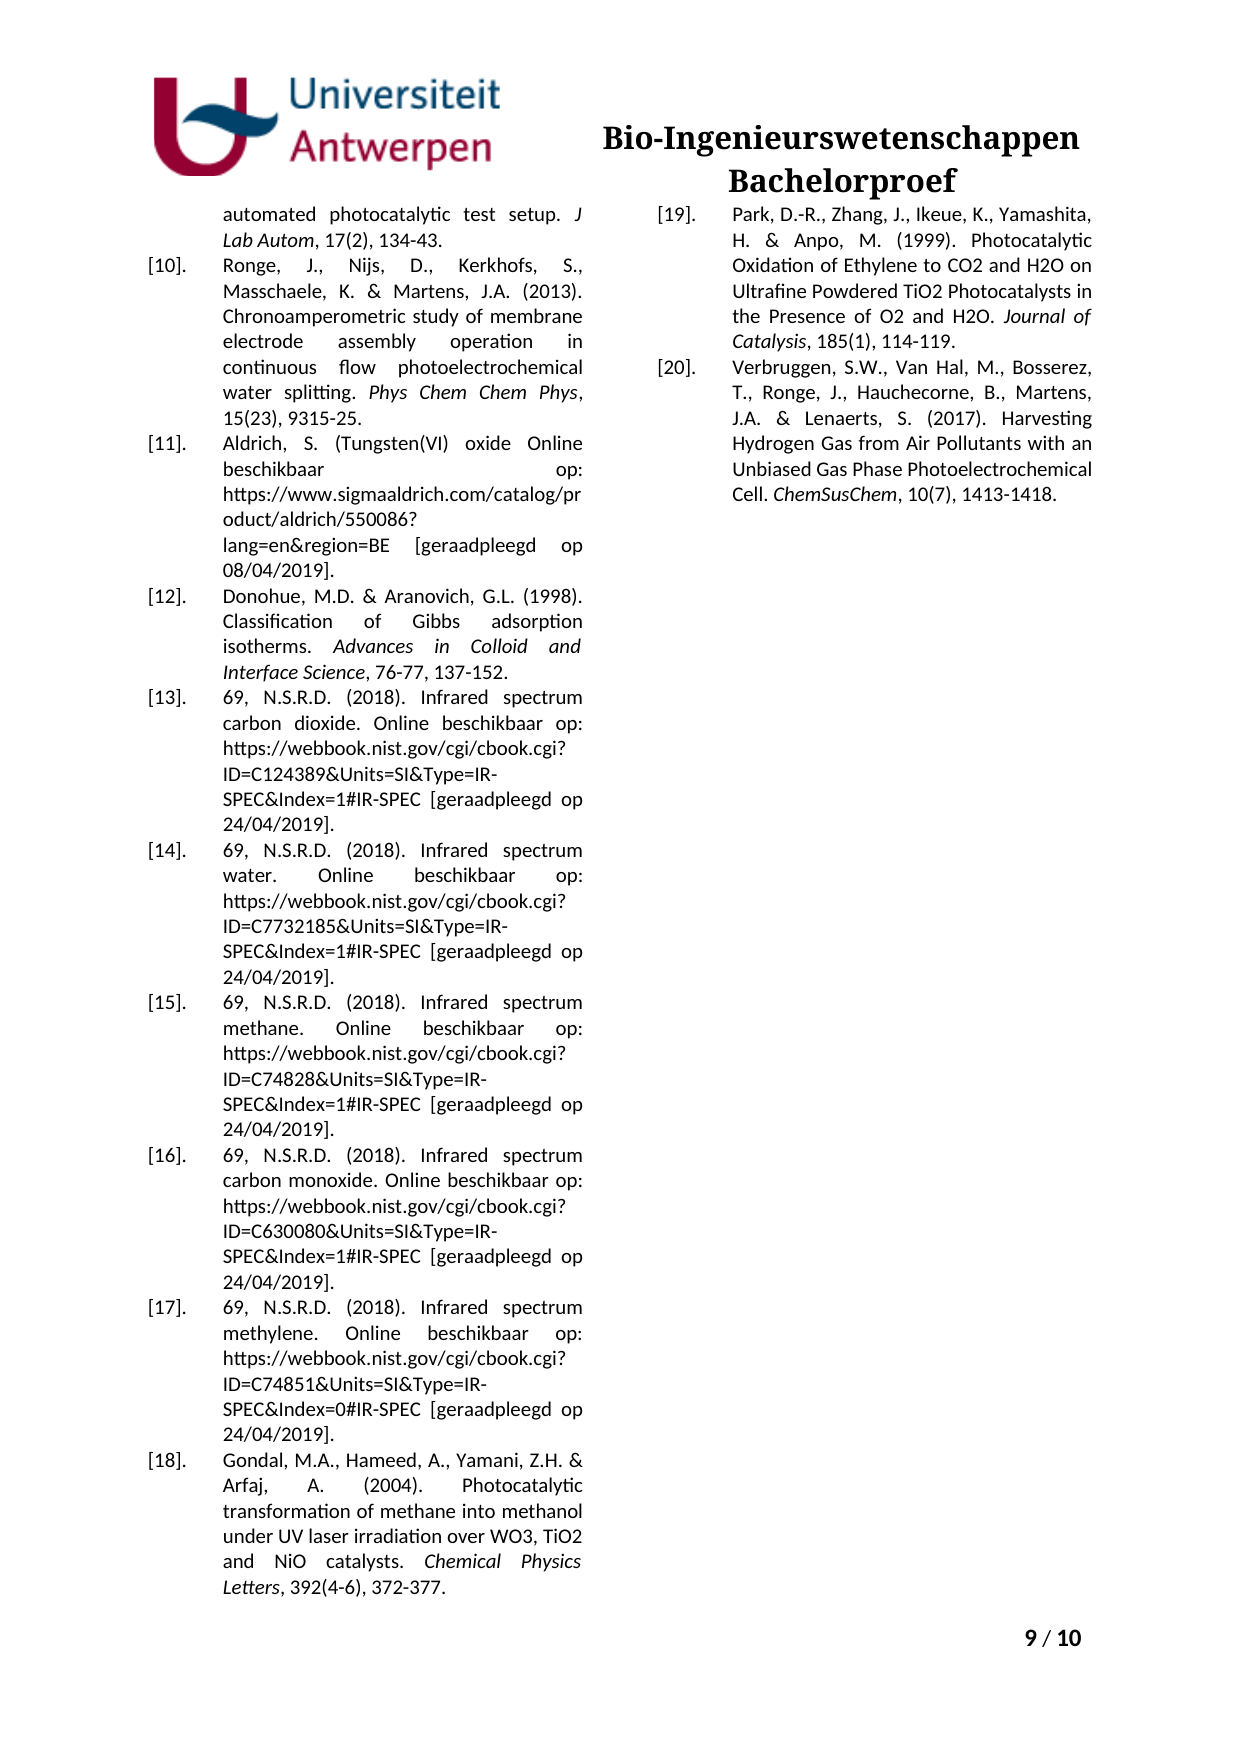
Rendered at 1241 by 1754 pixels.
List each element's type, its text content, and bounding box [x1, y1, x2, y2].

text [13]. 69, N.S.R.D. (2018). Infrared spectrum carbon dioxide. Online beschikbaar op: https://webbook.nist.gov/cgi/cbook.cgi?ID=C124389&Units=SI&Type=IR-SPEC&Index=1#IR-SPEC [geraadpleegd op 24/04/2019]. [148, 684, 583, 837]
text [19]. Park, D.-R., Zhang, J., Ikeue, K., Yamashita, H. & Anpo, M. (1999). Photocatalytic Oxidation of Ethylene to CO2 and H2O on Ultrafine Powdered TiO2 Photocatalysts in the Presence of O2 and H2O. Journal of Catalysis, 185(1), 114-119. [657, 202, 1093, 354]
text [15]. 69, N.S.R.D. (2018). Infrared spectrum methane. Online beschikbaar op: https://webbook.nist.gov/cgi/cbook.cgi?ID=C74828&Units=SI&Type=IR-SPEC&Index=1#IR-SPEC [geraadpleegd op 24/04/2019]. [148, 989, 583, 1142]
text [20]. Verbruggen, S.W., Van Hal, M., Bosserez, T., Ronge, J., Hauchecorne, B., Martens, J.A. & Lenaerts, S. (2017). Harvesting Hydrogen Gas from Air Pollutants with an Unbiased Gas Phase Photoelectrochemical Cell. ChemSusChem, 10(7), 1413-1418. [657, 354, 1093, 507]
text [10]. Ronge, J., Nijs, D., Kerkhofs, S., Masschaele, K. & Martens, J.A. (2013). Chronoamperometric study of membrane electrode assembly operation in continuous flow photoelectrochemical water splitting. Phys Chem Chem Phys, 15(23), 9315-25. [148, 252, 583, 430]
text [17]. 69, N.S.R.D. (2018). Infrared spectrum methylene. Online beschikbaar op: https://webbook.nist.gov/cgi/cbook.cgi?ID=C74851&Units=SI&Type=IR-SPEC&Index=0#IR-SPEC [geraadpleegd op 24/04/2019]. [148, 1294, 583, 1447]
text [12]. Donohue, M.D. & Aranovich, G.L. (1998). Classification of Gibbs adsorption isotherms. Advances in Colloid and Interface Science, 76-77, 137-152. [148, 583, 583, 684]
picture [153, 73, 500, 176]
text [18]. Gondal, M.A., Hameed, A., Yamani, Z.H. & Arfaj, A. (2004). Photocatalytic transformation of methane into methanol under UV laser irradiation over WO3, TiO2 and NiO catalysts. Chemical Physics Letters, 392(4-6), 372-377. [148, 1447, 583, 1599]
text [16]. 69, N.S.R.D. (2018). Infrared spectrum carbon monoxide. Online beschikbaar op: https://webbook.nist.gov/cgi/cbook.cgi?ID=C630080&Units=SI&Type=IR-SPEC&Index=1#IR-SPEC [geraadpleegd op 24/04/2019]. [148, 1142, 583, 1294]
text [11]. Aldrich, S. (Tungsten(VI) oxide Online beschikbaar op: https://www.sigmaaldrich.com/catalog/product/aldrich/550086?lang=en&region=BE [geraadpleegd op 08/04/2019]. [148, 430, 583, 583]
text [14]. 69, N.S.R.D. (2018). Infrared spectrum water. Online beschikbaar op: https://webbook.nist.gov/cgi/cbook.cgi?ID=C7732185&Units=SI&Type=IR-SPEC&Index=1#IR-SPEC [geraadpleegd op 24/04/2019]. [148, 837, 583, 989]
